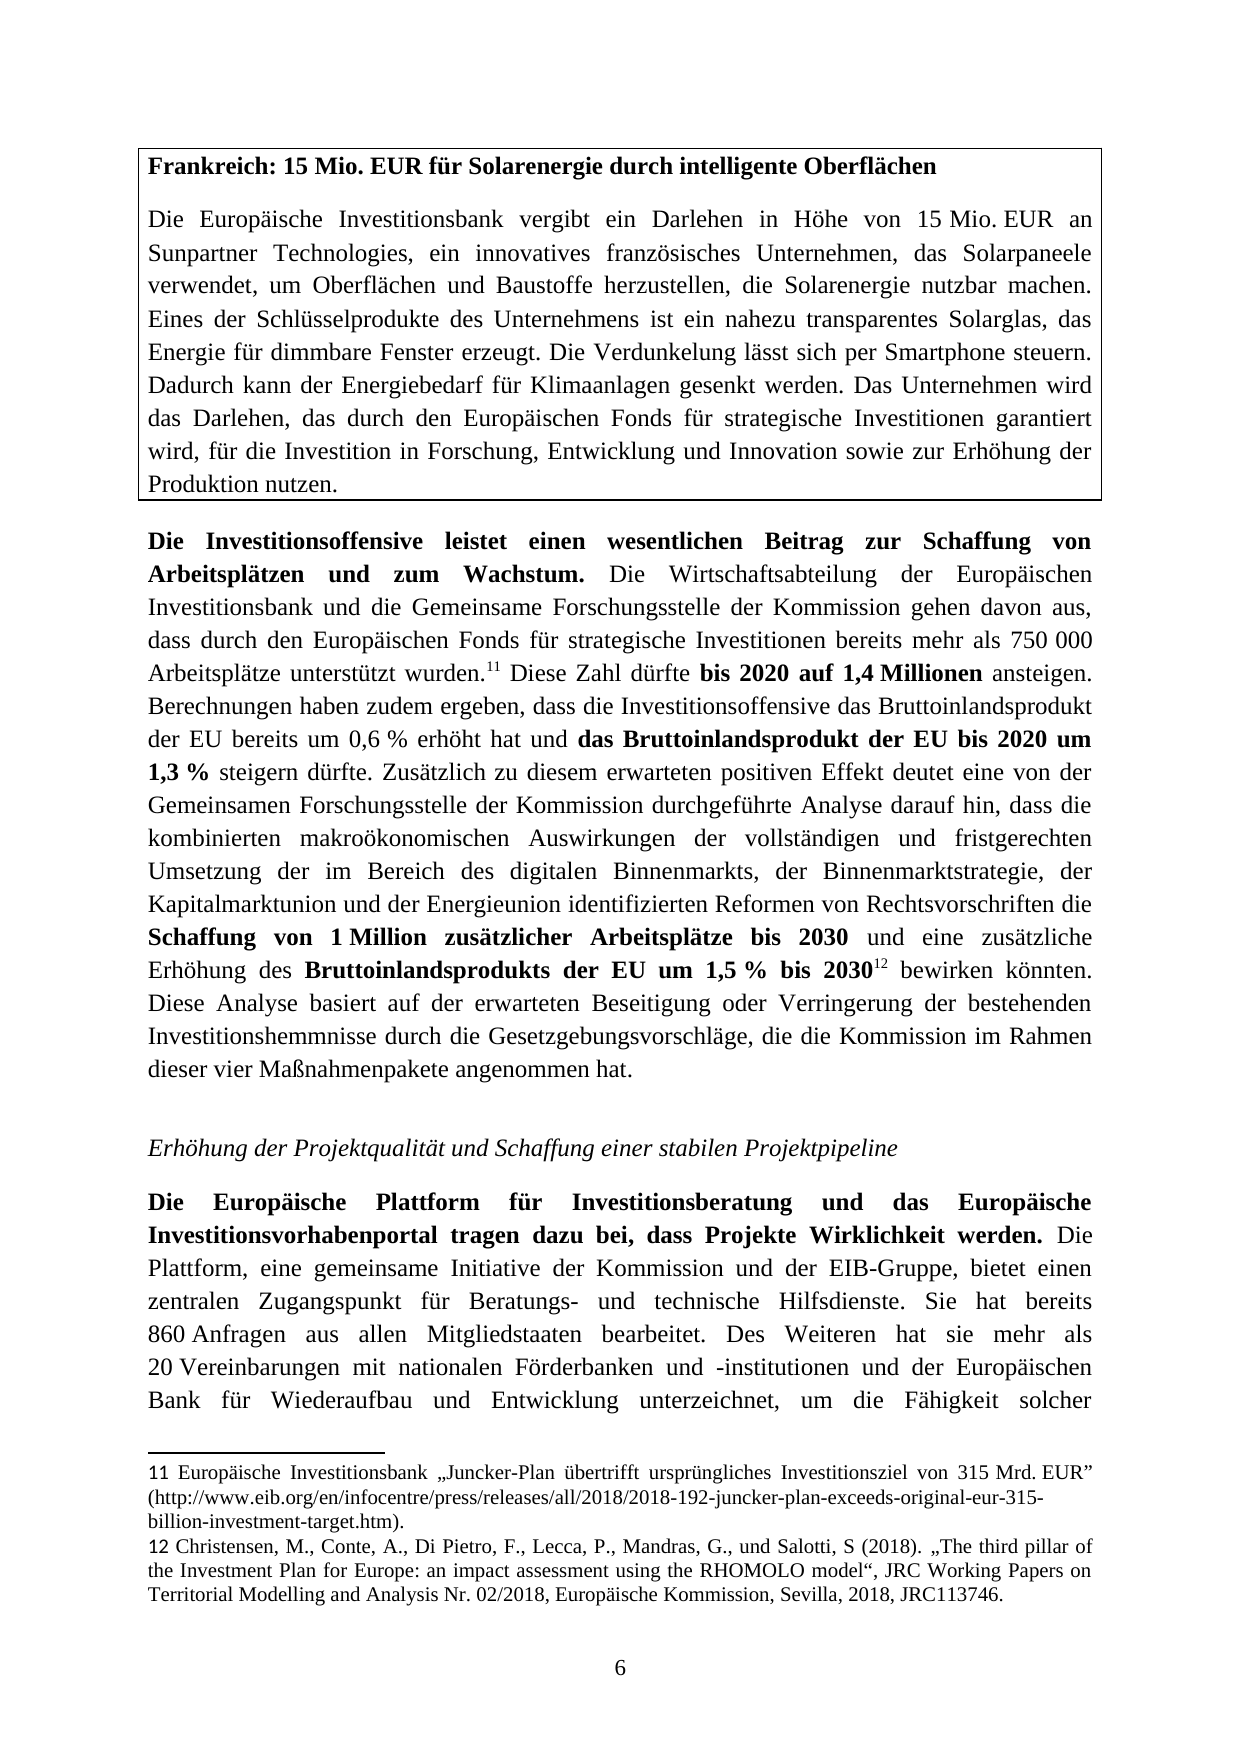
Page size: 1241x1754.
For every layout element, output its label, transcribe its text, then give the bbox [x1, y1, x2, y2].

text Frankreich: 15 Mio. EUR für Solarenergie durch intelligente Oberflächen [139, 149, 1101, 179]
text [148, 1187, 1093, 1414]
text Die Europäische Investitionsbank vergibt ein Darlehen in Höhe von 15 Mio. EUR an Sunpartner Technologies, ein innovatives französisches Unternehmen, das Solarpaneele verwendet, um Oberflächen und Baustoffe herzustellen, die Solarenergie nutzbar machen. Eines der Schlüsselprodukte des Unternehmens ist ein nahezu transparentes Solarglas, das Energie für dimmbare Fenster erzeugt. Die Verdunkelung lässt sich per Smartphone steuern. Dadurch kann der Energiebedarf für Klimaanlagen gesenkt werden. Das Unternehmen wird das Darlehen, das durch den Europäischen Fonds für strategische Investitionen garantiert wird, für die Investition in Forschung, Entwicklung und Innovation sowie zur Erhöhung der Produktion nutzen. [139, 201, 1101, 499]
text Erhöhung der Projektqualität und Schaffung einer stabilen Projektpipeline [148, 1133, 1093, 1162]
text Die Investitionsoffensive leistet einen wesentlichen Beitrag zur Schaffung von Arbeitsplätzen und zum Wachstum. Die Wirtschaftsabteilung der Europäischen Investitionsbank und die Gemeinsame Forschungsstelle der Kommission gehen davon aus, dass durch den Europäischen Fonds für strategische Investitionen bereits mehr als 750 000 Arbeitsplätze unterstützt wurden. Diese Zahl dürfte bis 2020 auf 1,4 Millionen ansteigen. Berechnungen haben zudem ergeben, dass die Investitionsoffensive das Bruttoinlandsprodukt der EU bereits um 0,6 % erhöht hat und das Bruttoinlandsprodukt der EU bis 2020 um 1,3 % steigern dürfte. Zusätzlich zu diesem erwarteten positiven Effekt deutet eine von der Gemeinsamen Forschungsstelle der Kommission durchgeführte Analyse darauf hin, dass die kombinierten makroökonomischen Auswirkungen der vollständigen und fristgerechten Umsetzung der im Bereich des digitalen Binnenmarkts, der Binnenmarktstrategie, der Kapitalmarktunion und der Energieunion identifizierten Reformen von Rechtsvorschriften die Schaffung von 1 Million zusätzlicher Arbeitsplätze bis 2030 und eine zusätzliche Erhöhung des Bruttoinlandsprodukts der EU um 1,5 % bis 2030 bewirken könnten. Diese Analyse basiert auf der erwarteten Beseitigung oder Verringerung der bestehenden Investitionshemmnisse durch die Gesetzgebungsvorschläge, die die Kommission im Rahmen dieser vier Maßnahmenpakete angenommen hat. [148, 526, 1093, 1083]
